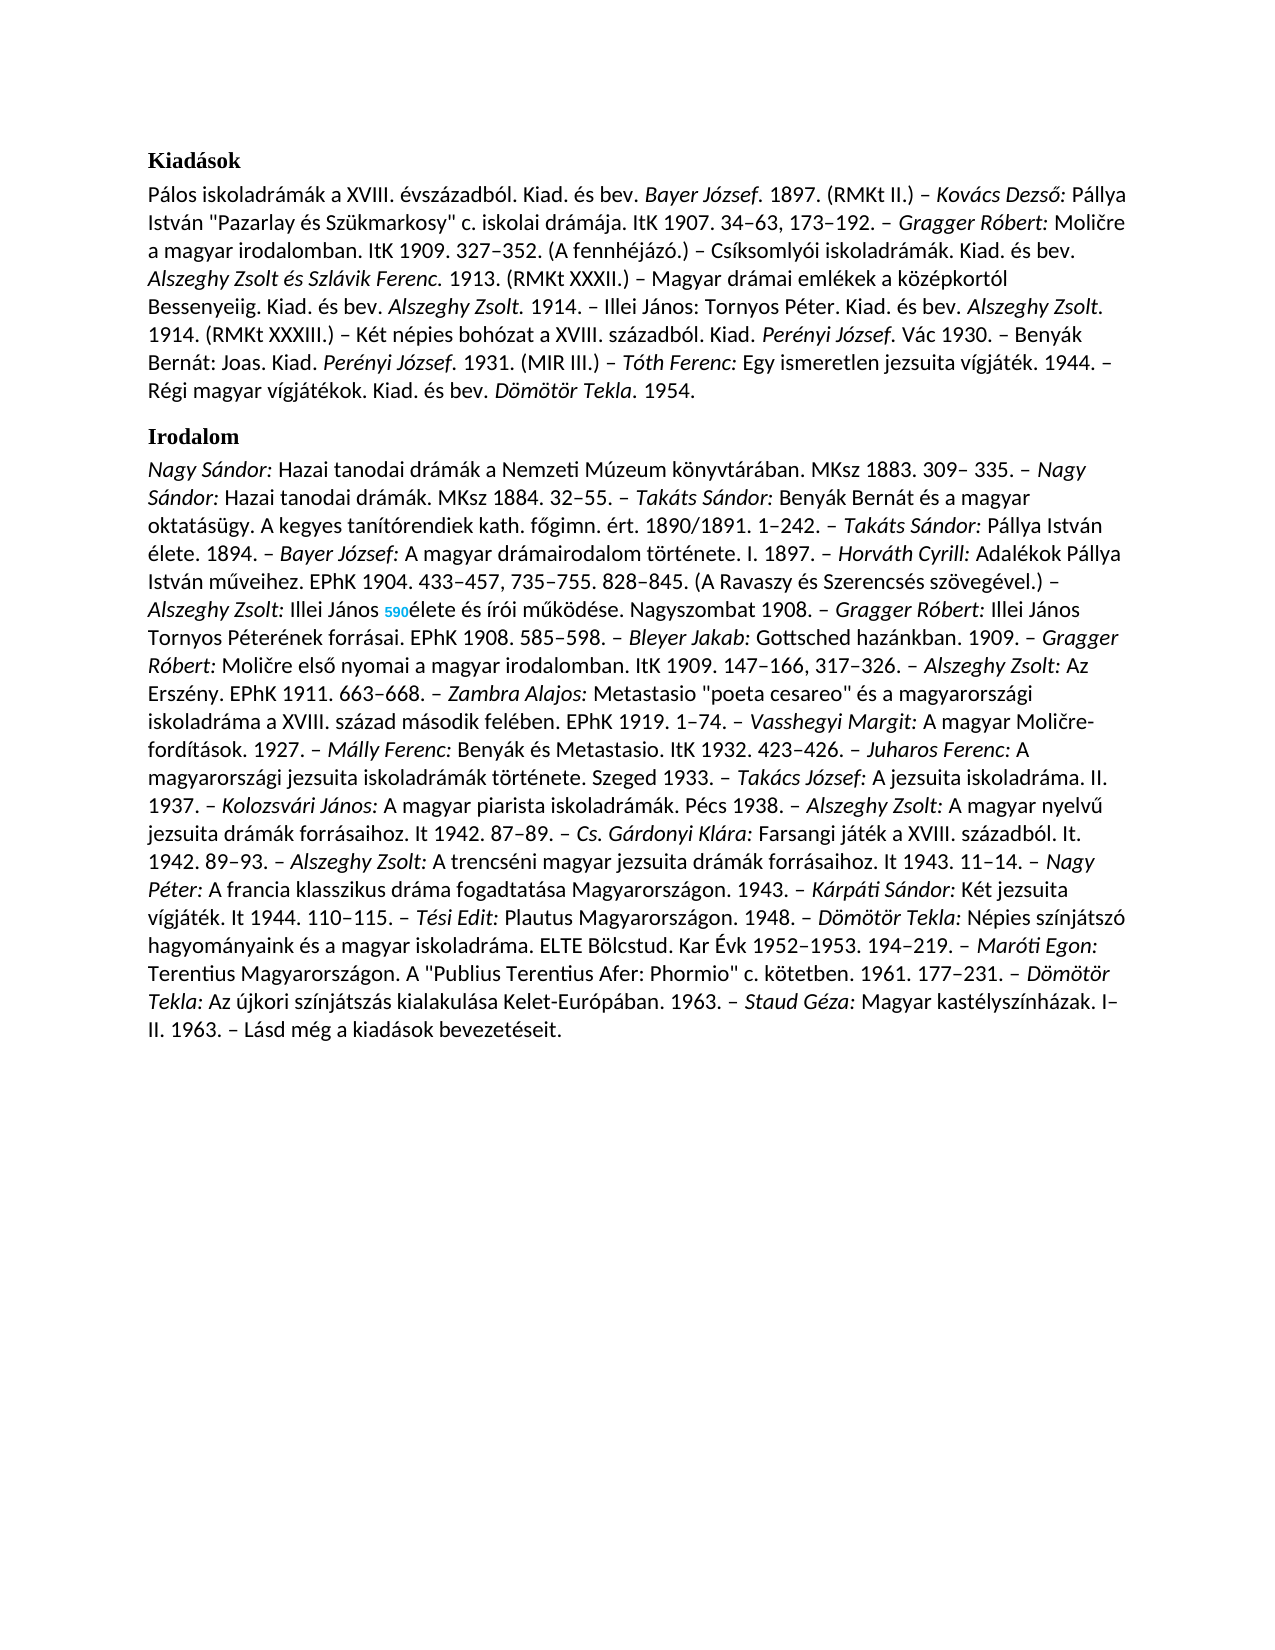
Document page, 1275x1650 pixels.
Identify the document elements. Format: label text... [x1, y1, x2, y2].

text Pálos iskoladrámák a XVIII. évszázadból. Kiad. és bev. Bayer József. 1897. (RMKt II.) – Kovács Dezső: Pállya István "Pazarlay és Szükmarkosy" c. iskolai drámája. ItK 1907. 34–63, 173–192. – Gragger Róbert: Moličre a magyar irodalomban. ItK 1909. 327–352. (A fennhéjázó.) – Csíksomlyói iskoladrámák. Kiad. és bev. Alszeghy Zsolt és Szlávik Ferenc. 1913. (RMKt XXXII.) – Magyar drámai emlékek a középkortól Bessenyeiig. Kiad. és bev. Alszeghy Zsolt. 1914. – Illei János: Tornyos Péter. Kiad. és bev. Alszeghy Zsolt. 1914. (RMKt XXXIII.) – Két népies bohózat a XVIII. századból. Kiad. Perényi József. Vác 1930. – Benyák Bernát: Joas. Kiad. Perényi József. 1931. (MIR III.) – Tóth Ferenc: Egy ismeretlen jezsuita vígjáték. 1944. – Régi magyar vígjátékok. Kiad. és bev. Dömötör Tekla. 1954. [148, 180, 1127, 404]
text Irodalom [148, 423, 1127, 449]
text Kiadások [148, 148, 1127, 174]
text Nagy Sándor: Hazai tanodai drámák a Nemzeti Múzeum könyvtárában. MKsz 1883. 309– 335. – Nagy Sándor: Hazai tanodai drámák. MKsz 1884. 32–55. – Takáts Sándor: Benyák Bernát és a magyar oktatásügy. A kegyes tanítórendiek kath. főgimn. ért. 1890/1891. 1–242. – Takáts Sándor: Pállya István élete. 1894. – Bayer József: A magyar drámairodalom története. I. 1897. – Horváth Cyrill: Adalékok Pállya István műveihez. EPhK 1904. 433–457, 735–755. 828–845. (A Ravaszy és Szerencsés szövegével.) – Alszeghy Zsolt: Illei János 590élete és írói működése. Nagyszombat 1908. – Gragger Róbert: Illei János Tornyos Péterének forrásai. EPhK 1908. 585–598. – Bleyer Jakab: Gottsched hazánkban. 1909. – Gragger Róbert: Moličre első nyomai a magyar irodalomban. ItK 1909. 147–166, 317–326. – Alszeghy Zsolt: Az Erszény. EPhK 1911. 663–668. – Zambra Alajos: Metastasio "poeta cesareo" és a magyarországi iskoladráma a XVIII. század második felében. EPhK 1919. 1–74. – Vasshegyi Margit: A magyar Moličre-fordítások. 1927. – Málly Ferenc: Benyák és Metastasio. ItK 1932. 423–426. – Juharos Ferenc: A magyarországi jezsuita iskoladrámák története. Szeged 1933. – Takács József: A jezsuita iskoladráma. II. 1937. – Kolozsvári János: A magyar piarista iskoladrámák. Pécs 1938. – Alszeghy Zsolt: A magyar nyelvű jezsuita drámák forrásaihoz. It 1942. 87–89. – Cs. Gárdonyi Klára: Farsangi játék a XVIII. századból. It. 1942. 89–93. – Alszeghy Zsolt: A trencséni magyar jezsuita drámák forrásaihoz. It 1943. 11–14. – Nagy Péter: A francia klasszikus dráma fogadtatása Magyarországon. 1943. – Kárpáti Sándor: Két jezsuita vígjáték. It 1944. 110–115. – Tési Edit: Plautus Magyarországon. 1948. – Dömötör Tekla: Népies színjátszó hagyományaink és a magyar iskoladráma. ELTE Bölcstud. Kar Évk 1952–1953. 194–219. – Maróti Egon: Terentius Magyarországon. A "Publius Terentius Afer: Phormio" c. kötetben. 1961. 177–231. – Dömötör Tekla: Az újkori színjátszás kialakulása Kelet-Európában. 1963. – Staud Géza: Magyar kastélyszínházak. I–II. 1963. – Lásd még a kiadások bevezetéseit. [148, 455, 1127, 1043]
